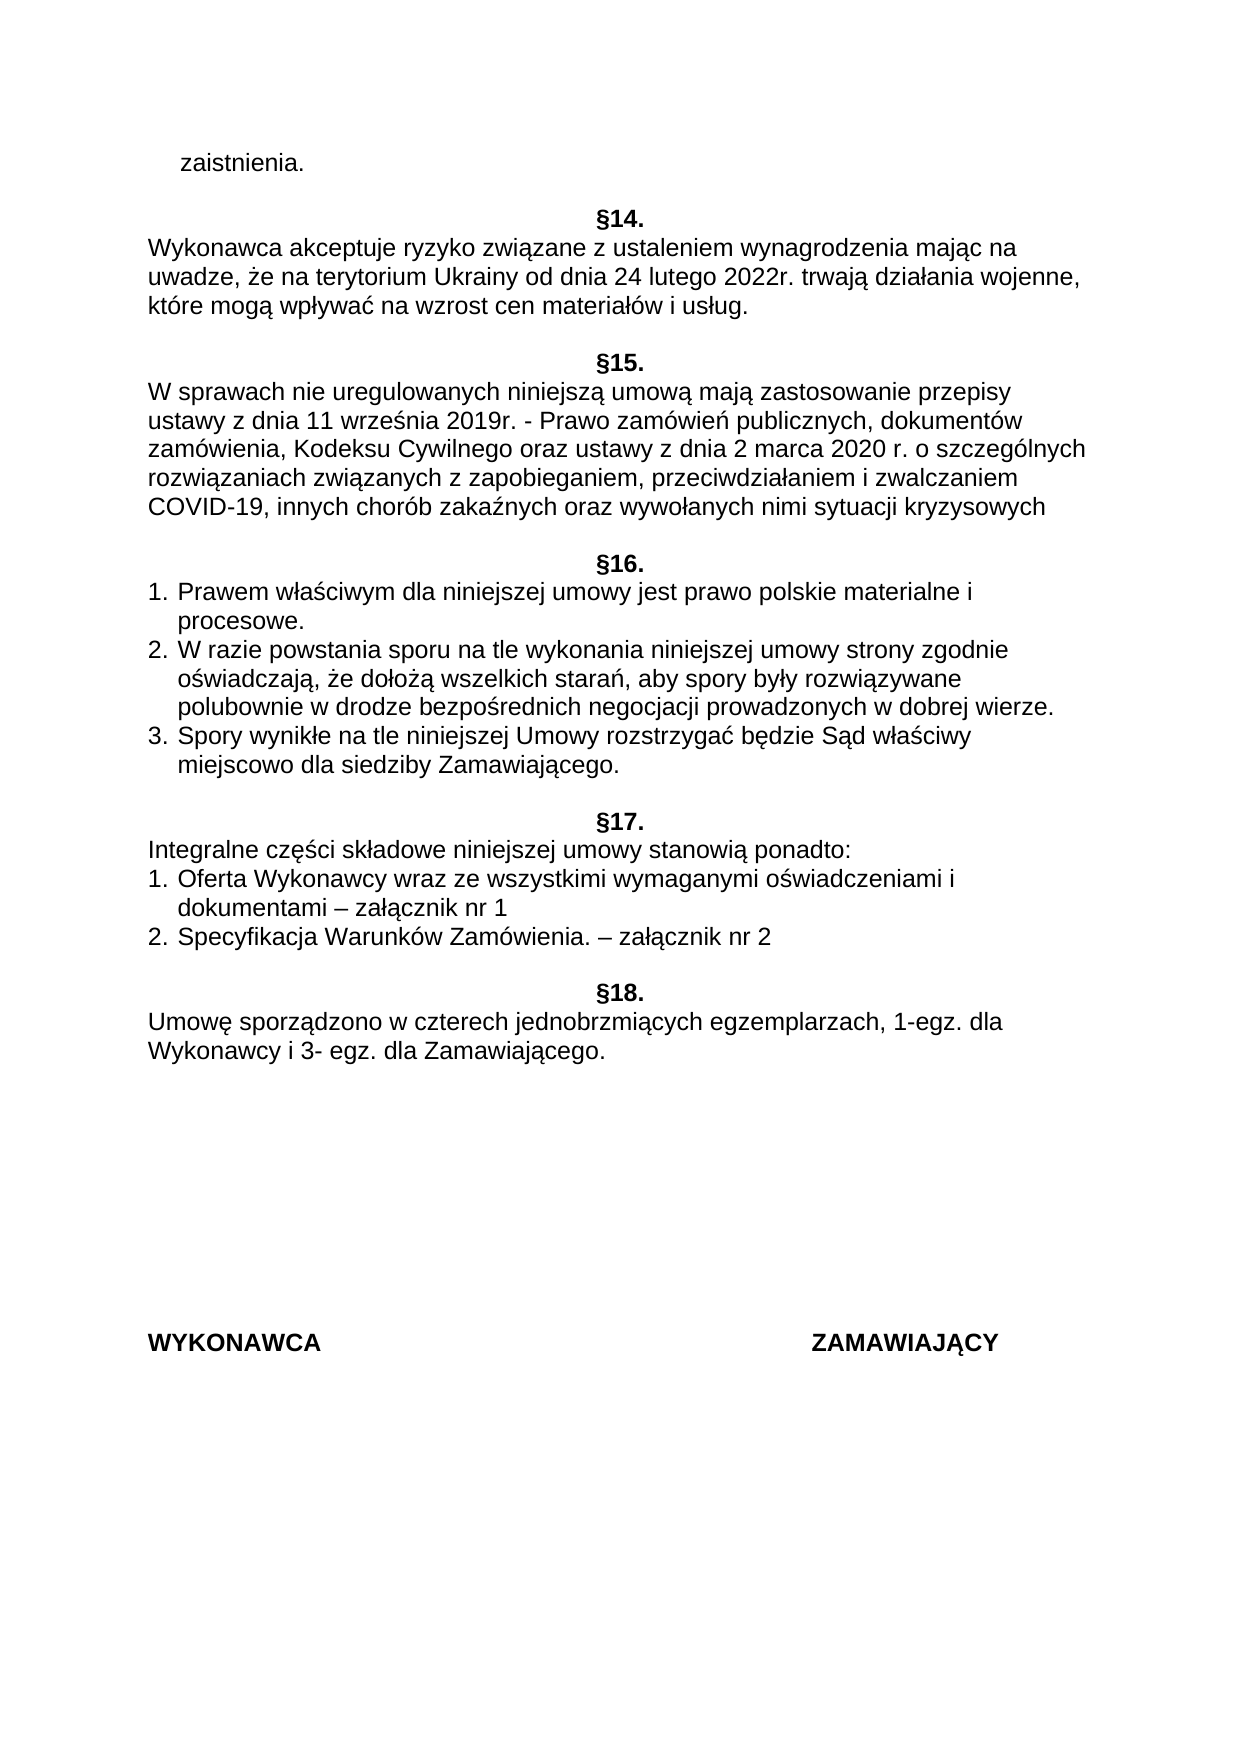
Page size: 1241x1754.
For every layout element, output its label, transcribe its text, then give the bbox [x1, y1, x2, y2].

text §15. [148, 348, 1093, 377]
list Spory wynikłe na tle niniejszej Umowy rozstrzygać będzie Sąd właściwy miejscowo dla siedziby Zamawiającego. [148, 721, 1093, 807]
text §16. [148, 549, 1093, 577]
text W sprawach nie uregulowanych niniejszą umową mają zastosowanie przepisy ustawy z dnia 11 września 2019r. - Prawo zamówień publicznych, dokumentów zamówienia, Kodeksu Cywilnego oraz ustawy z dnia 2 marca 2020 r. o szczególnych rozwiązaniach związanych z zapobieganiem, przeciwdziałaniem i zwalczaniem COVID-19, innych chorób zakaźnych oraz wywołanych nimi sytuacji kryzysowych [148, 377, 1093, 549]
text §17. [148, 807, 1093, 835]
list Prawem właściwym dla niniejszej umowy jest prawo polskie materialne i procesowe. [148, 577, 1093, 635]
text WYKONAWCA ZAMAWIAJĄCY [148, 1328, 1093, 1357]
text §18. [148, 978, 1093, 1007]
text Umowę sporządzono w czterech jednobrzmiących egzemplarzach, 1-egz. dla Wykonawcy i 3- egz. dla Zamawiającego. [148, 1007, 1093, 1065]
list W razie powstania sporu na tle wykonania niniejszej umowy strony zgodnie oświadczają, że dołożą wszelkich starań, aby spory były rozwiązywane polubownie w drodze bezpośrednich negocjacji prowadzonych w dobrej wierze. [148, 635, 1093, 721]
list Oferta Wykonawcy wraz ze wszystkimi wymaganymi oświadczeniami i dokumentami – załącznik nr 1 [148, 864, 1093, 922]
text Wykonawca akceptuje ryzyko związane z ustaleniem wynagrodzenia mając na uwadze, że na terytorium Ukrainy od dnia 24 lutego 2022r. trwają działania wojenne, które mogą wpływać na wzrost cen materiałów i usług. [148, 233, 1093, 319]
text §14. [148, 204, 1093, 233]
text Integralne części składowe niniejszej umowy stanowią ponadto: [148, 835, 1093, 864]
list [148, 148, 1093, 204]
list Specyfikacja Warunków Zamówienia. – załącznik nr 2 [148, 922, 1093, 978]
